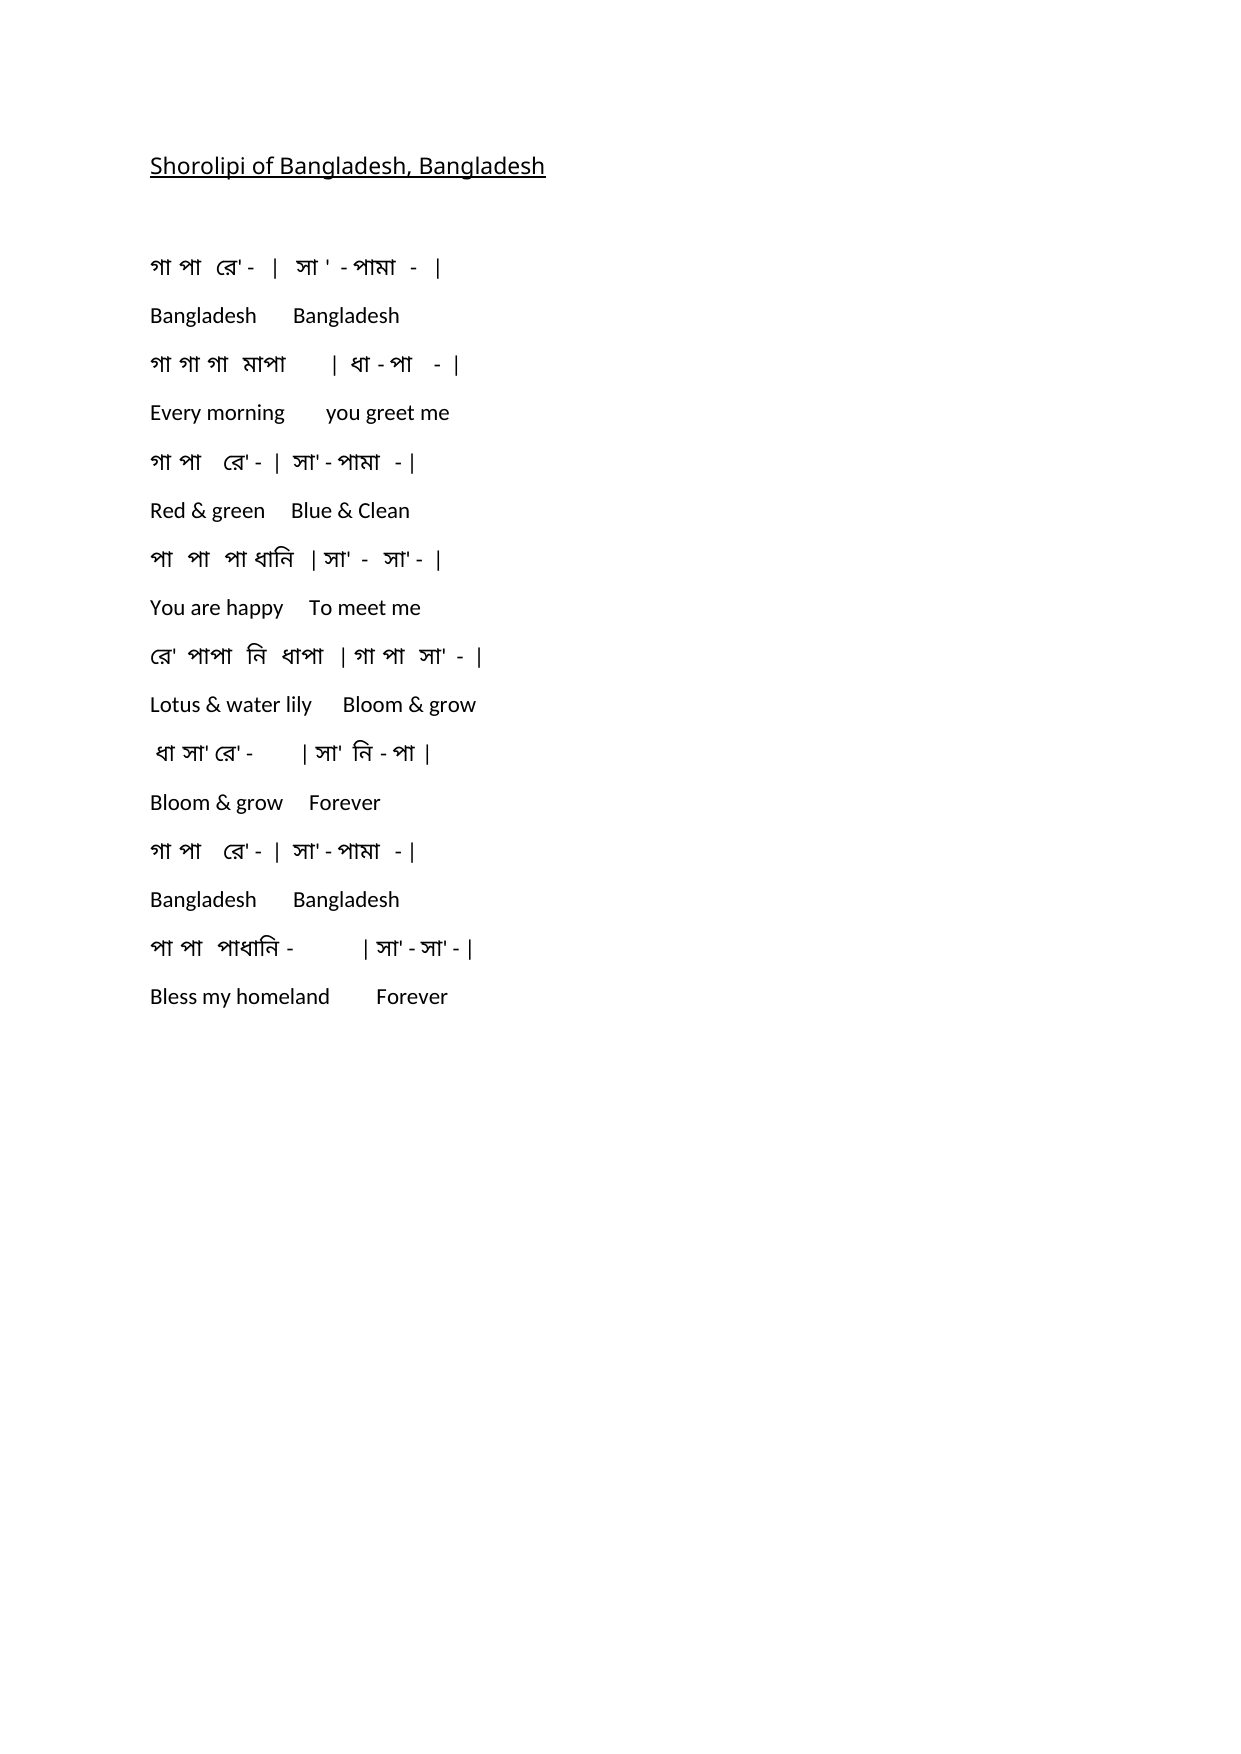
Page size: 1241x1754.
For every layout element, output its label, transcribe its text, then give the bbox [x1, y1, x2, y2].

text Bangladesh Bangladesh [150, 885, 1090, 913]
text Bangladesh Bangladesh [150, 301, 1090, 329]
text Bless my homeland Forever [150, 982, 1090, 1010]
text ধা সা' রে' - | সা' নি - পা | [150, 737, 1090, 768]
text You are happy To meet me [150, 593, 1090, 621]
text গা পা রে' - | সা ' - পামা - | [150, 251, 1090, 282]
text গা পা রে' - | সা' - পামা - | [150, 445, 1090, 477]
text গা গা গা মাপা | ধা - পা - | [150, 348, 1090, 379]
text Lotus & water lily Bloom & grow [150, 690, 1090, 718]
text Red & green Blue & Clean [150, 496, 1090, 524]
text Bloom & grow Forever [150, 788, 1090, 816]
text Every morning you greet me [150, 398, 1090, 427]
text গা পা রে' - | সা' - পামা - | [150, 834, 1090, 866]
text Shorolipi of Bangladesh, Bangladesh [150, 150, 1090, 181]
text পা পা পাধানি - | সা' - সা' - | [150, 932, 1090, 963]
text রে' পাপা নি ধাপা | গা পা সা' - | [150, 640, 1090, 671]
text পা পা পা ধানি | সা' - সা' - | [150, 543, 1090, 574]
